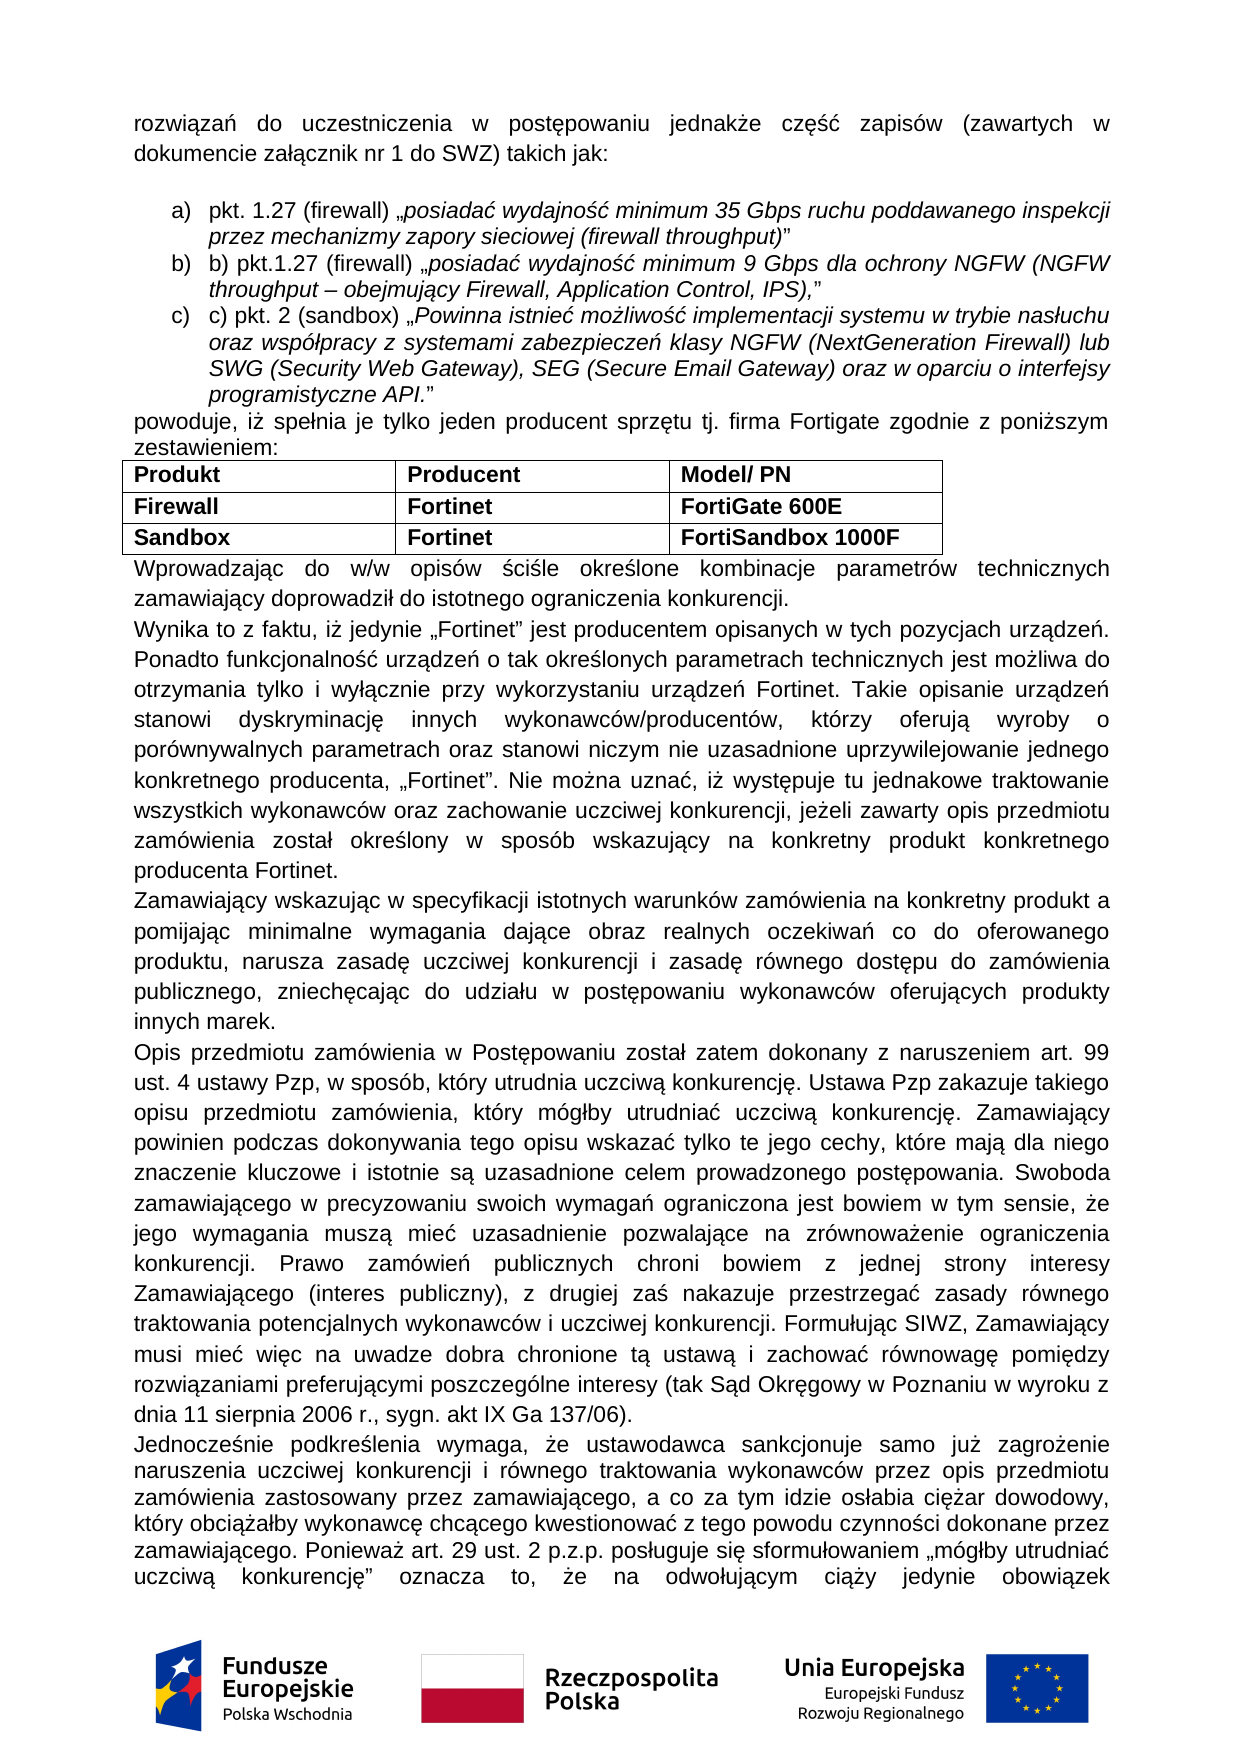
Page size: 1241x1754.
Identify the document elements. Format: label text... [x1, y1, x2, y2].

table_cell FortiSandbox 1000F [670, 524, 942, 554]
table_cell Fortinet [396, 493, 669, 523]
table_cell Fortinet [396, 524, 669, 554]
table_header Producent [396, 461, 669, 492]
picture [133, 1617, 1111, 1754]
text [133, 1431, 1110, 1589]
table_header Produkt [123, 461, 395, 492]
table_cell Sandbox [123, 524, 395, 554]
list pkt. 1.27 (firewall) „posiadać wydajność minimum 35 Gbps ruchu poddawanego inspekcji przez mechanizmy zapory sieciowej (firewall throughput)” [171, 197, 1110, 249]
list c) pkt. 2 (sandbox) „Powinna istnieć możliwość implementacji systemu w trybie nasłuchu oraz współpracy z systemami zabezpieczeń klasy NGFW (NextGeneration Firewall) lub SWG (Security Web Gateway), SEG (Secure Email Gateway) oraz w oparciu o interfejsy programistyczne API.” [171, 302, 1110, 408]
text Zamawiający wskazując w specyfikacji istotnych warunków zamówienia na konkretny produkt a pomijając minimalne wymagania dające obraz realnych oczekiwań co do oferowanego produktu, narusza zasadę uczciwej konkurencji i zasadę równego dostępu do zamówienia publicznego, zniechęcając do udziału w postępowaniu wykonawców oferujących produkty innych marek. [133, 887, 1110, 1034]
text Opis przedmiotu zamówienia w Postępowaniu został zatem dokonany z naruszeniem art. 99 ust. 4 ustawy Pzp, w sposób, który utrudnia uczciwą konkurencję. Ustawa Pzp zakazuje takiego opisu przedmiotu zamówienia, który mógłby utrudniać uczciwą konkurencję. Zamawiający powinien podczas dokonywania tego opisu wskazać tylko te jego cechy, które mają dla niego znaczenie kluczowe i istotnie są uzasadnione celem prowadzonego postępowania. Swoboda zamawiającego w precyzowaniu swoich wymagań ograniczona jest bowiem w tym sensie, że jego wymagania muszą mieć uzasadnienie pozwalające na zrównoważenie ograniczenia konkurencji. Prawo zamówień publicznych chroni bowiem z jednej strony interesy Zamawiającego (interes publiczny), z drugiej zaś nakazuje przestrzegać zasady równego traktowania potencjalnych wykonawców i uczciwej konkurencji. Formułując SIWZ, Zamawiający musi mieć więc na uwadze dobra chronione tą ustawą i zachować równowagę pomiędzy rozwiązaniami preferującymi poszczególne interesy (tak Sąd Okręgowy w Poznaniu w wyroku z dnia 11 sierpnia 2006 r., sygn. akt IX Ga 137/06). [133, 1038, 1110, 1427]
text powoduje, iż spełnia je tylko jeden producent sprzętu tj. firma Fortigate zgodnie z poniższym zestawieniem: [133, 408, 1110, 460]
table_header Model/ PN [670, 461, 942, 492]
table_cell FortiGate 600E [670, 493, 942, 523]
table_cell Firewall [123, 493, 395, 523]
list b) pkt.1.27 (firewall) „posiadać wydajność minimum 9 Gbps dla ochrony NGFW (NGFW throughput – obejmujący Firewall, Application Control, IPS),” [171, 249, 1110, 302]
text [133, 110, 1110, 167]
text Wynika to z faktu, iż jedynie „Fortinet” jest producentem opisanych w tych pozycjach urządzeń. Ponadto funkcjonalność urządzeń o tak określonych parametrach technicznych jest możliwa do otrzymania tylko i wyłącznie przy wykorzystaniu urządzeń Fortinet. Takie opisanie urządzeń stanowi dyskryminację innych wykonawców/producentów, którzy oferują wyroby o porównywalnych parametrach oraz stanowi niczym nie uzasadnione uprzywilejowanie jednego konkretnego producenta, „Fortinet”. Nie można uznać, iż występuje tu jednakowe traktowanie wszystkich wykonawców oraz zachowanie uczciwej konkurencji, jeżeli zawarty opis przedmiotu zamówienia został określony w sposób wskazujący na konkretny produkt konkretnego producenta Fortinet. [133, 616, 1110, 883]
text Wprowadzając do w/w opisów ściśle określone kombinacje parametrów technicznych zamawiający doprowadził do istotnego ograniczenia konkurencji. [133, 555, 1110, 612]
